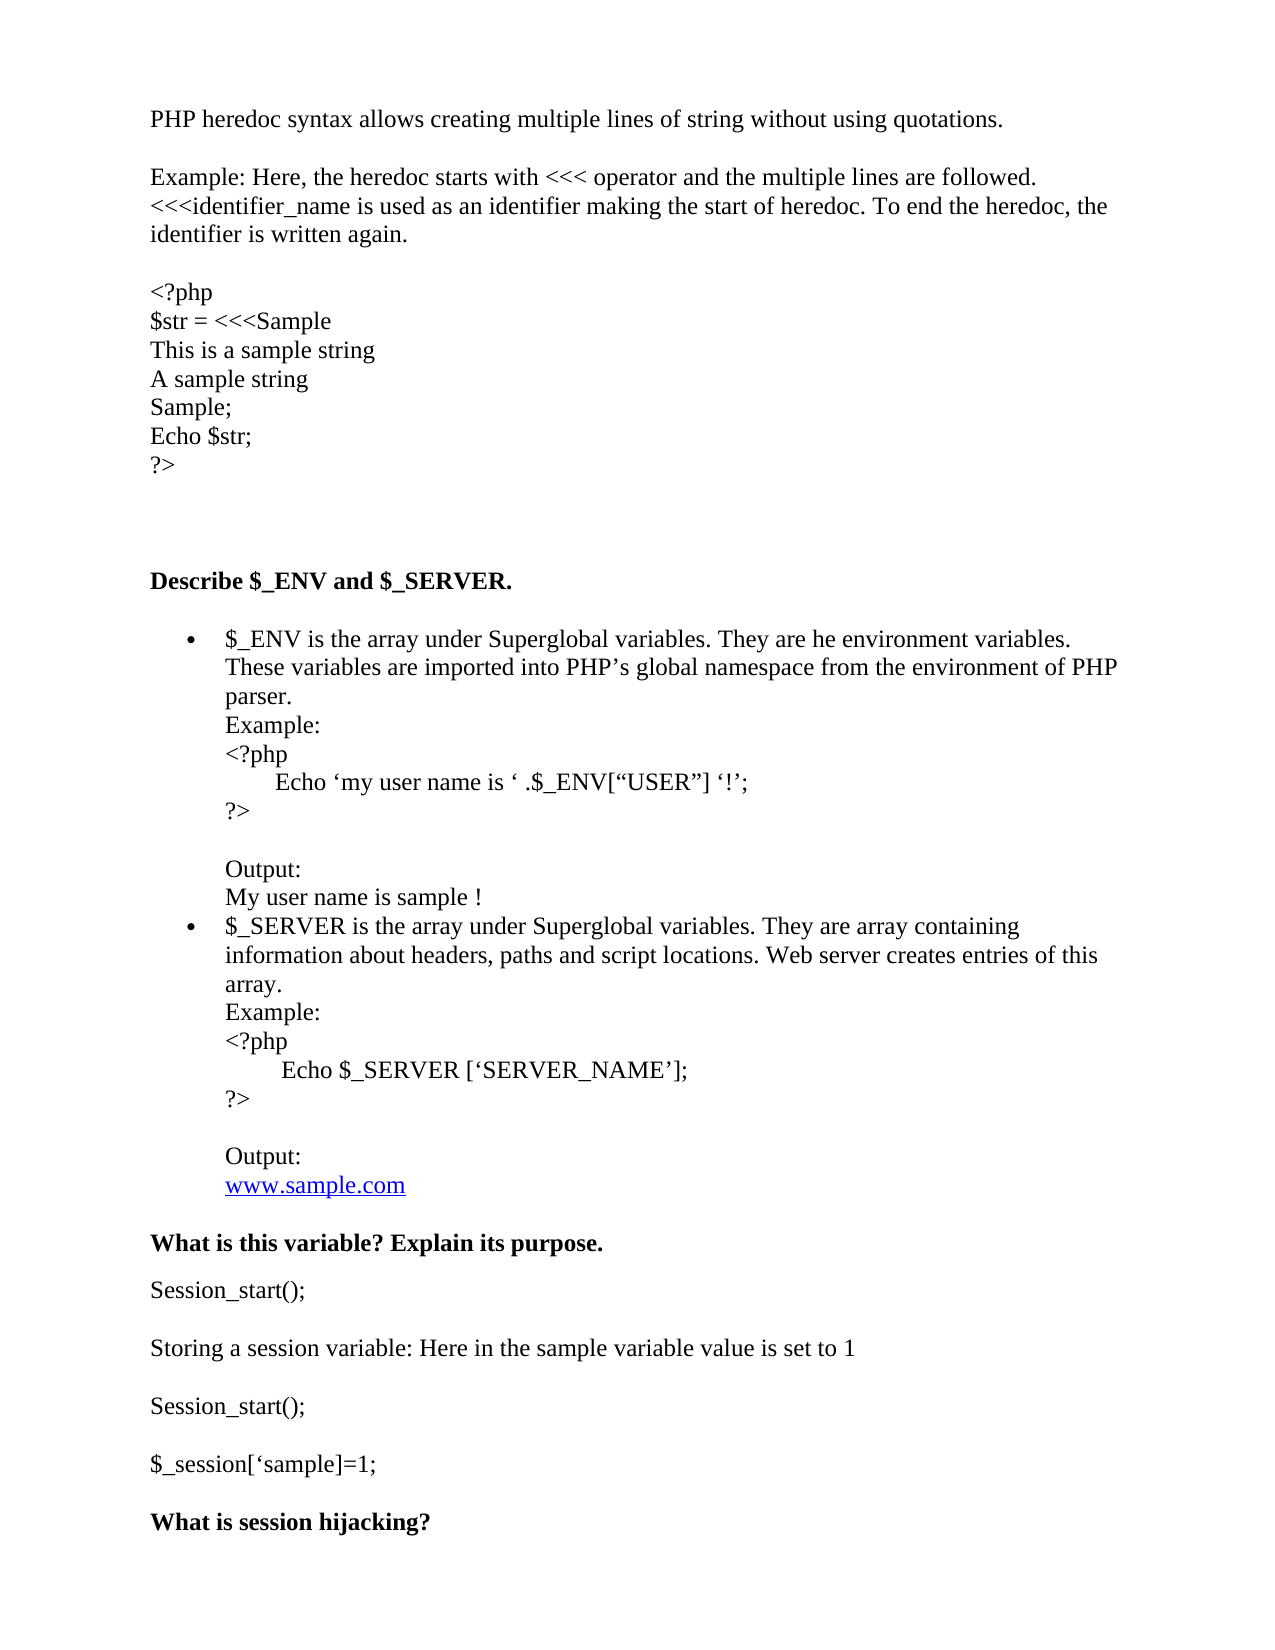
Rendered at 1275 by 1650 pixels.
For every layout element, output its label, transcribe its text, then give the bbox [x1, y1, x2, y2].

text $_session[‘sample]=1; [150, 1449, 1125, 1477]
text Session_start(); [150, 1391, 1125, 1419]
text Storing a session variable: Here in the sample variable value is set to 1 [150, 1333, 1125, 1362]
text Session_start(); [150, 1275, 1125, 1304]
text What is session hijacking? [150, 1507, 1125, 1535]
